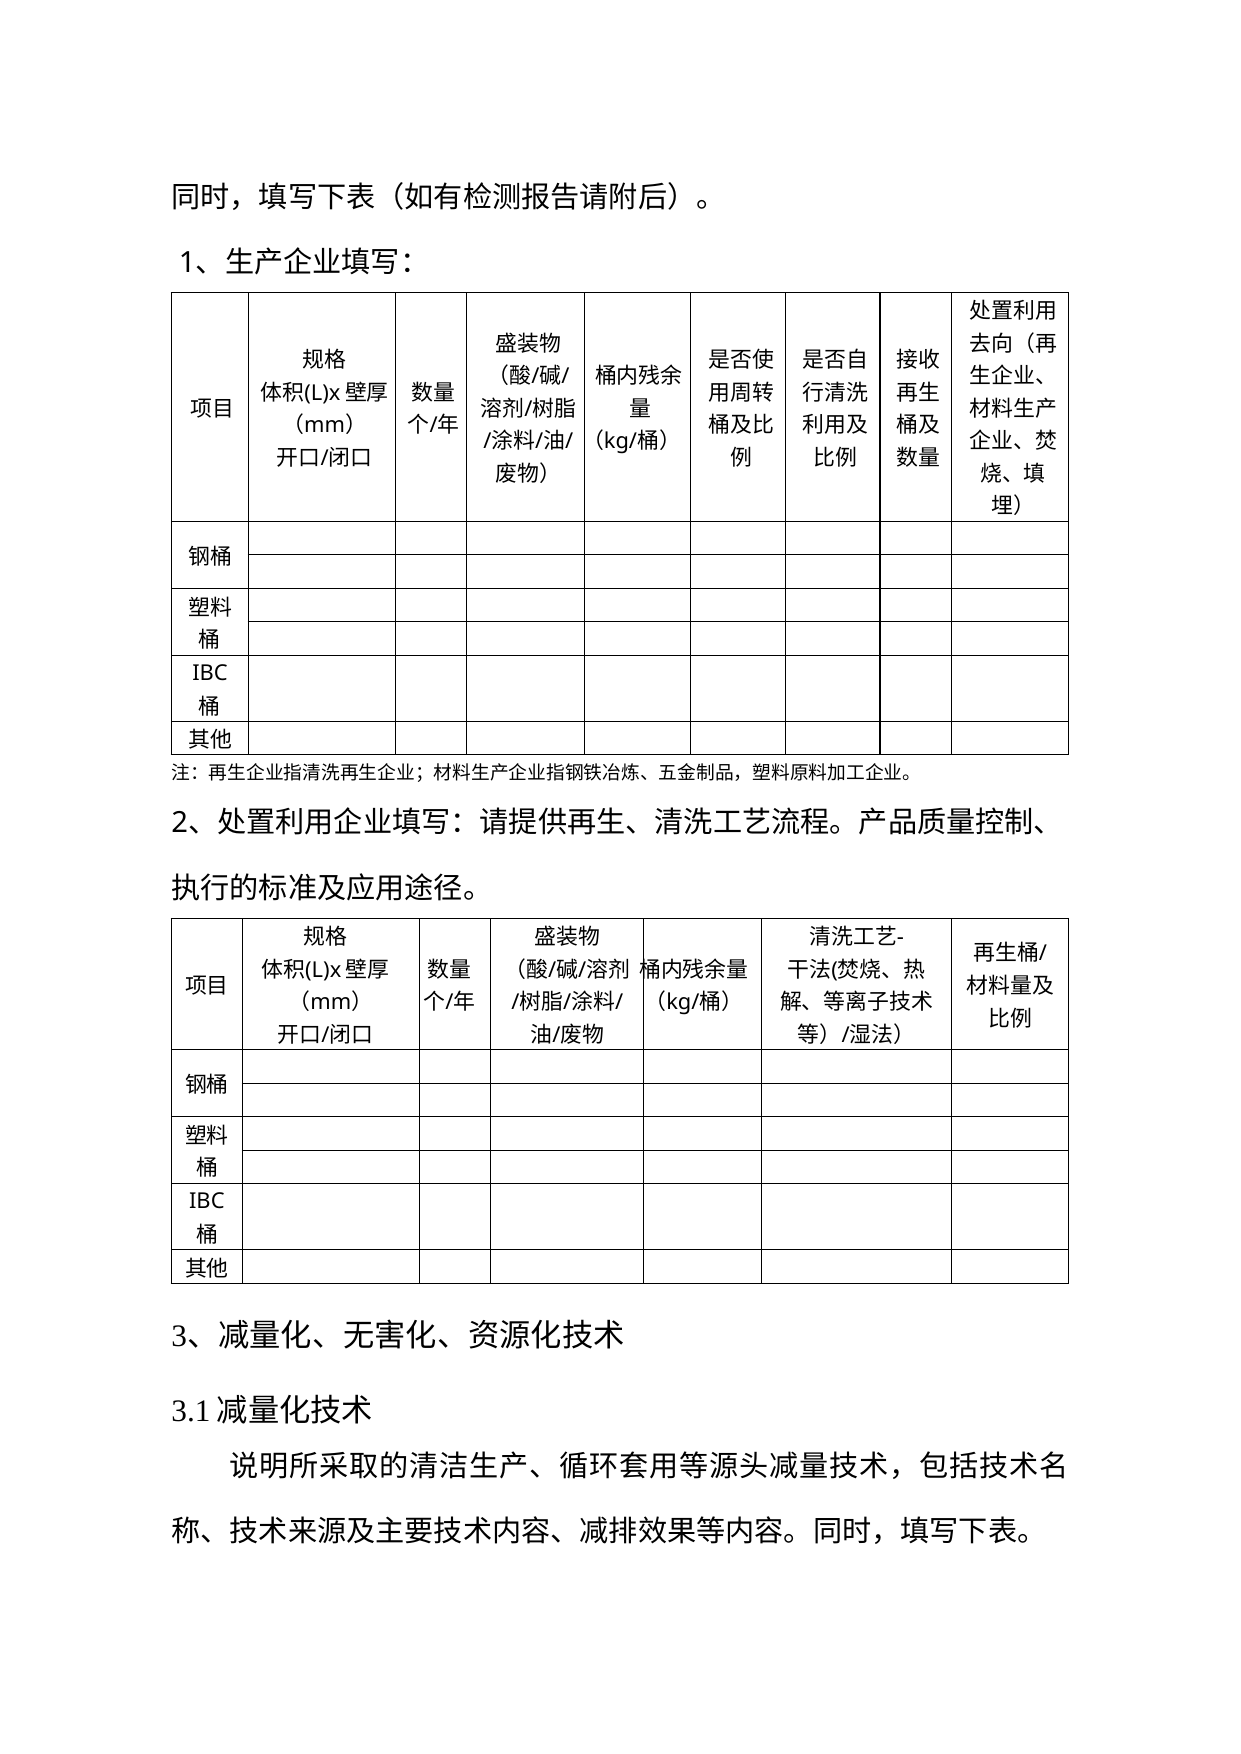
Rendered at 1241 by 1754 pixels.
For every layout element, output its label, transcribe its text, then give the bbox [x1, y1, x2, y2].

table_cell [491, 1184, 643, 1249]
table_cell [881, 589, 951, 621]
table_cell [786, 722, 879, 754]
table_cell [420, 1050, 490, 1082]
text 1、生产企业填写： [171, 227, 1069, 292]
table_cell [952, 656, 1068, 721]
table_cell [786, 522, 879, 554]
table_cell [952, 1117, 1068, 1149]
table_cell [491, 1151, 643, 1183]
table_cell [467, 589, 584, 621]
table_cell [467, 622, 584, 655]
table_cell [420, 1250, 490, 1283]
table_cell [644, 1050, 761, 1082]
table_header 数量 个/年 [420, 919, 490, 1049]
table_cell [585, 722, 690, 754]
table_header 接收再生桶及数量 [881, 293, 951, 521]
table_cell [691, 555, 785, 588]
table_cell [881, 555, 951, 588]
table_cell [952, 622, 1068, 655]
table_header 盛装物 （酸/碱/溶剂/树脂/涂料/油/废物 [491, 919, 643, 1049]
table_cell [952, 1050, 1068, 1082]
table_cell [249, 555, 395, 588]
table_cell [762, 1084, 951, 1116]
table_cell [952, 1184, 1068, 1249]
table_header 项目 [172, 293, 248, 521]
table_cell [644, 1117, 761, 1149]
table_header 数量 个/年 [396, 293, 466, 521]
table_header 清洗工艺- 干法(焚烧、热解、等离子技术等）/湿法） [762, 919, 951, 1049]
table_cell [786, 589, 879, 621]
table_cell [691, 522, 785, 554]
table_cell [249, 656, 395, 721]
table_cell [491, 1250, 643, 1283]
table_cell 钢桶 [172, 522, 248, 588]
table_cell IBC桶 [172, 1184, 242, 1249]
table_cell [762, 1250, 951, 1283]
table_cell [243, 1151, 419, 1183]
table_cell [952, 1250, 1068, 1283]
table_cell [762, 1184, 951, 1249]
table_header 是否使用周转桶及比例 [691, 293, 785, 521]
table_cell [691, 722, 785, 754]
text 说明所采取的清洁生产、循环套用等源头减量技术，包括技术名称、技术来源及主要技术内容、减排效果等内容。同时，填写下表。 [171, 1431, 1069, 1561]
table_cell [952, 1151, 1068, 1183]
table_cell [881, 522, 951, 554]
table_cell 其他 [172, 722, 248, 754]
table_cell [243, 1250, 419, 1283]
table_cell [396, 589, 466, 621]
text 注：再生企业指清洗再生企业；材料生产企业指钢铁冶炼、五金制品，塑料原料加工企业。 [171, 755, 1069, 788]
table_cell [691, 589, 785, 621]
text 3、减量化、无害化、资源化技术 [171, 1300, 1069, 1365]
table_cell [467, 522, 584, 554]
table_cell [691, 656, 785, 721]
table_cell [786, 656, 879, 721]
table_cell [420, 1084, 490, 1116]
table_cell [467, 656, 584, 721]
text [171, 162, 1069, 227]
table_cell [585, 555, 690, 588]
table_cell [952, 555, 1068, 588]
text 3.1减量化技术 [171, 1381, 1069, 1431]
table_cell [585, 522, 690, 554]
table_cell [786, 555, 879, 588]
table_cell IBC桶 [172, 656, 248, 721]
table_cell [420, 1184, 490, 1249]
table_cell 其他 [172, 1250, 242, 1283]
table_cell [881, 722, 951, 754]
table_cell [396, 722, 466, 754]
table_cell [644, 1184, 761, 1249]
table_cell [396, 656, 466, 721]
table_cell [762, 1050, 951, 1082]
table_header 桶内残余量 （kg/桶） [644, 919, 761, 1049]
table_header 桶内残余量 （kg/桶） [585, 293, 690, 521]
table_cell 塑料桶 [172, 589, 248, 655]
table_cell [243, 1084, 419, 1116]
table_cell [249, 522, 395, 554]
table_cell [243, 1050, 419, 1082]
table_cell [585, 656, 690, 721]
text 2、处置利用企业填写：请提供再生、清洗工艺流程。产品质量控制、执行的标准及应用途径。 [171, 788, 1069, 918]
table_cell [396, 522, 466, 554]
table_cell [249, 622, 395, 655]
table_cell [243, 1117, 419, 1149]
table_cell [491, 1117, 643, 1149]
table_cell [952, 522, 1068, 554]
table_cell [467, 722, 584, 754]
table_cell [762, 1117, 951, 1149]
table_cell [420, 1151, 490, 1183]
table_cell [691, 622, 785, 655]
table_header 规格 体积(L)x壁厚（mm） 开口/闭口 [249, 293, 395, 521]
table_cell [249, 722, 395, 754]
table_cell [420, 1117, 490, 1149]
table_cell [952, 722, 1068, 754]
table_cell [644, 1250, 761, 1283]
table_cell [644, 1151, 761, 1183]
table_cell [644, 1084, 761, 1116]
table_cell [249, 589, 395, 621]
table_cell [396, 622, 466, 655]
table_cell [491, 1084, 643, 1116]
table_cell [952, 1084, 1068, 1116]
table_header 盛装物 （酸/碱/溶剂/树脂/涂料/油/废物） [467, 293, 584, 521]
table_cell [243, 1184, 419, 1249]
table_header 规格 体积(L)x壁厚（mm） 开口/闭口 [243, 919, 419, 1049]
table_cell [396, 555, 466, 588]
table_cell [585, 622, 690, 655]
table_cell [952, 589, 1068, 621]
table_cell [467, 555, 584, 588]
table_header 再生桶/材料量及比例 [952, 919, 1068, 1049]
table_header 是否自行清洗利用及比例 [786, 293, 879, 521]
table_header 项目 [172, 919, 242, 1049]
table_cell [881, 622, 951, 655]
table_cell 钢桶 [172, 1050, 242, 1116]
table_cell [491, 1050, 643, 1082]
table_header 处置利用去向（再生企业、材料生产企业、焚烧、填埋） [952, 293, 1068, 521]
table_cell 塑料桶 [172, 1117, 242, 1183]
table_cell [881, 656, 951, 721]
table_cell [585, 589, 690, 621]
table_cell [762, 1151, 951, 1183]
table_cell [786, 622, 879, 655]
